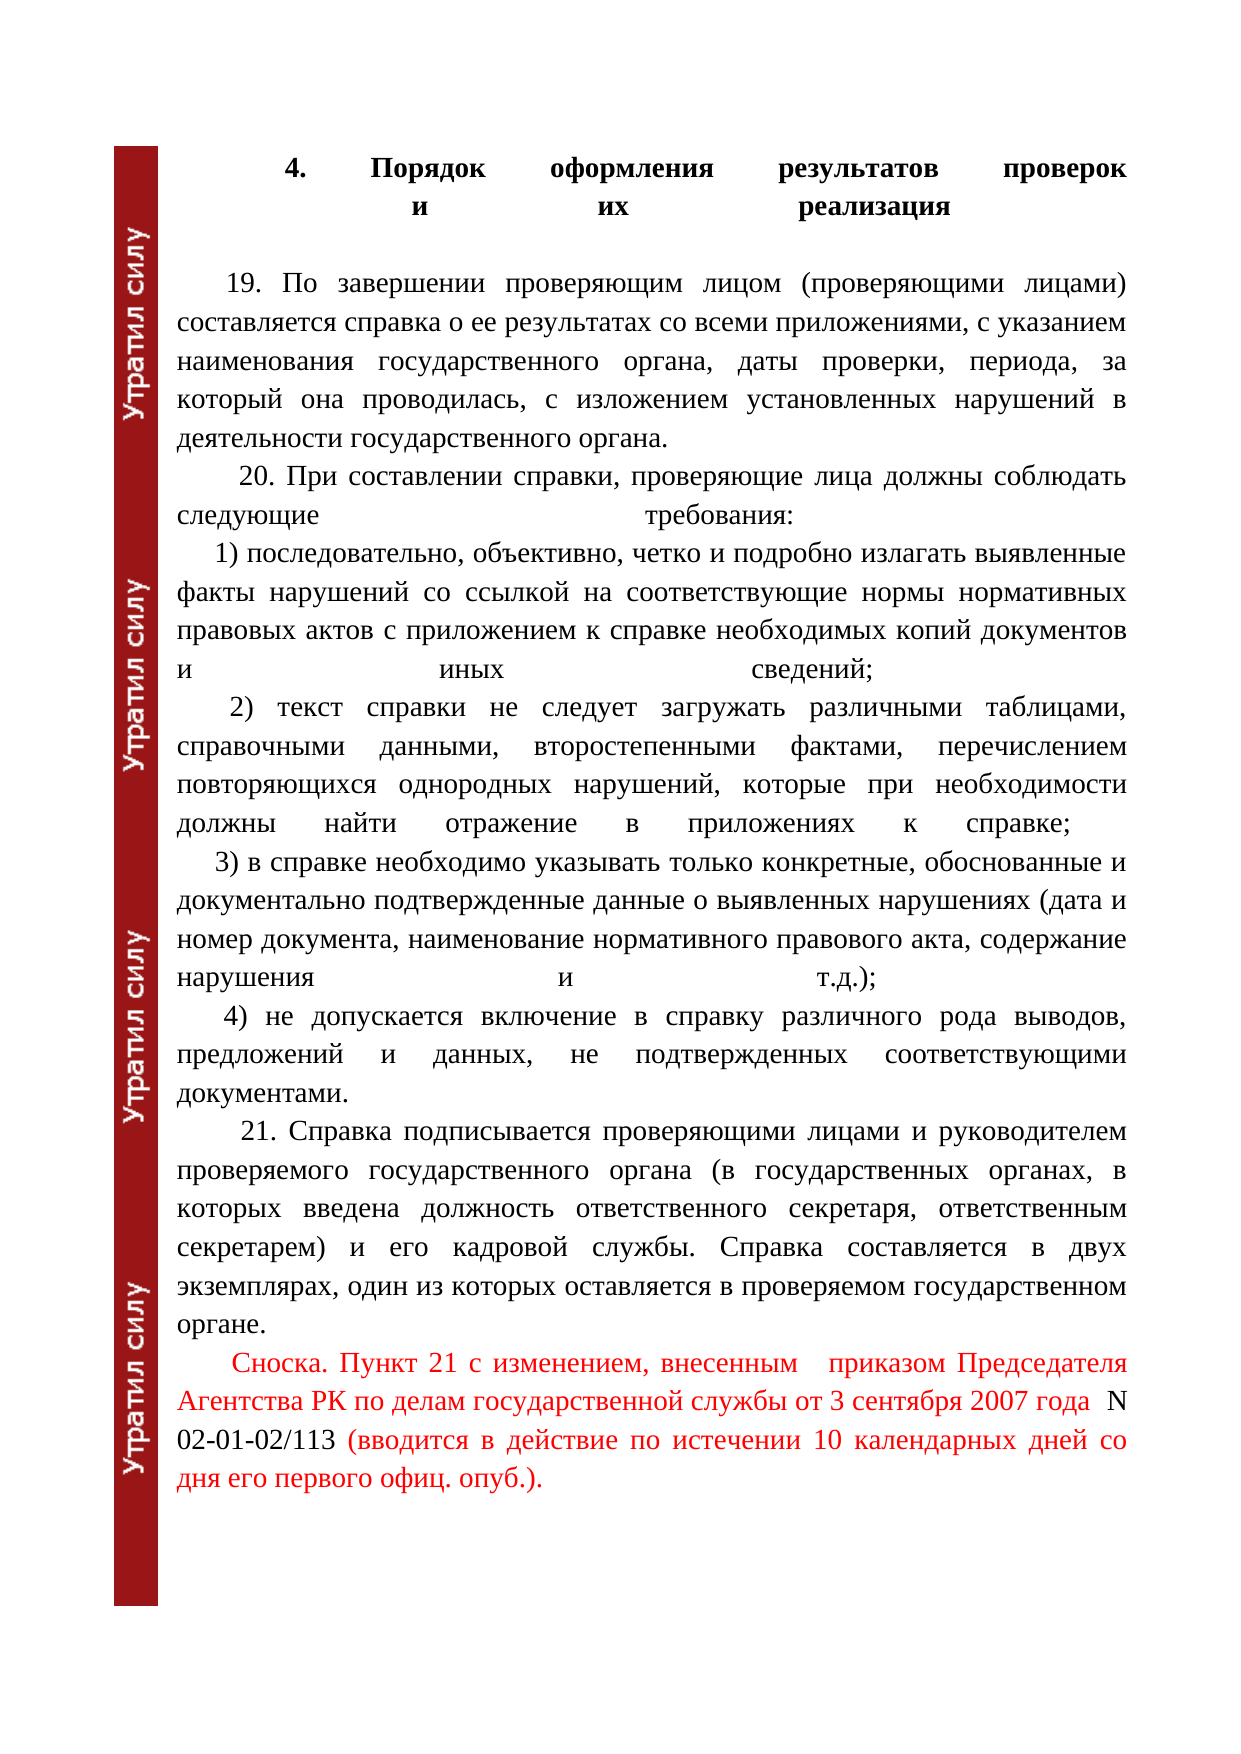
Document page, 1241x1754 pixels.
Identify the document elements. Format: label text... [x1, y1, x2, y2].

text 19. По завершении проверяющим лицом (проверяющими лицами) составляется справка о ее результатах со всеми приложениями, с указанием наименования государственного органа, даты проверки, периода, за который она проводилась, с изложением установленных нарушений в деятельности государственного органа. [112, 266, 1128, 453]
text 21. Справка подписывается проверяющими лицами и руководителем проверяемого государственного органа (в государственных органах, в которых введена должность ответственного секретаря, ответственным секретарем) и его кадровой службы. Справка составляется в двух экземплярах, один из которых оставляется в проверяемом государственном органе. Сноска. Пункт 21 с изменением, внесенным приказом Председателя Агентства РК по делам государственной службы от 3 сентября 2007 года N 02-01-02/113 (вводится в действие по истечении 10 календарных дней со дня его первого офиц. опуб.). [112, 1113, 1128, 1494]
text 4. Порядок оформления результатов проверок и их реализация [112, 150, 1128, 261]
picture [114, 261, 158, 266]
picture [114, 1108, 158, 1113]
text 20. При составлении справки, проверяющие лица должны соблюдать следующие требования: 1) последовательно, объективно, четко и подробно излагать выявленные факты нарушений со ссылкой на соответствующие нормы нормативных правовых актов с приложением к справке необходимых копий документов и иных сведений; 2) текст справки не следует загружать различными таблицами, справочными данными, второстепенными фактами, перечислением повторяющихся однородных нарушений, которые при необходимости должны найти отражение в приложениях к справке; 3) в справке необходимо указывать только конкретные, обоснованные и документально подтвержденные данные о выявленных нарушениях (дата и номер документа, наименование нормативного правового акта, содержание нарушения и т.д.); 4) не допускается включение в справку различного рода выводов, предложений и данных, не подтвержденных соответствующими документами. [112, 458, 1128, 1108]
picture [114, 1494, 158, 1606]
picture [114, 146, 158, 150]
picture [114, 453, 158, 458]
